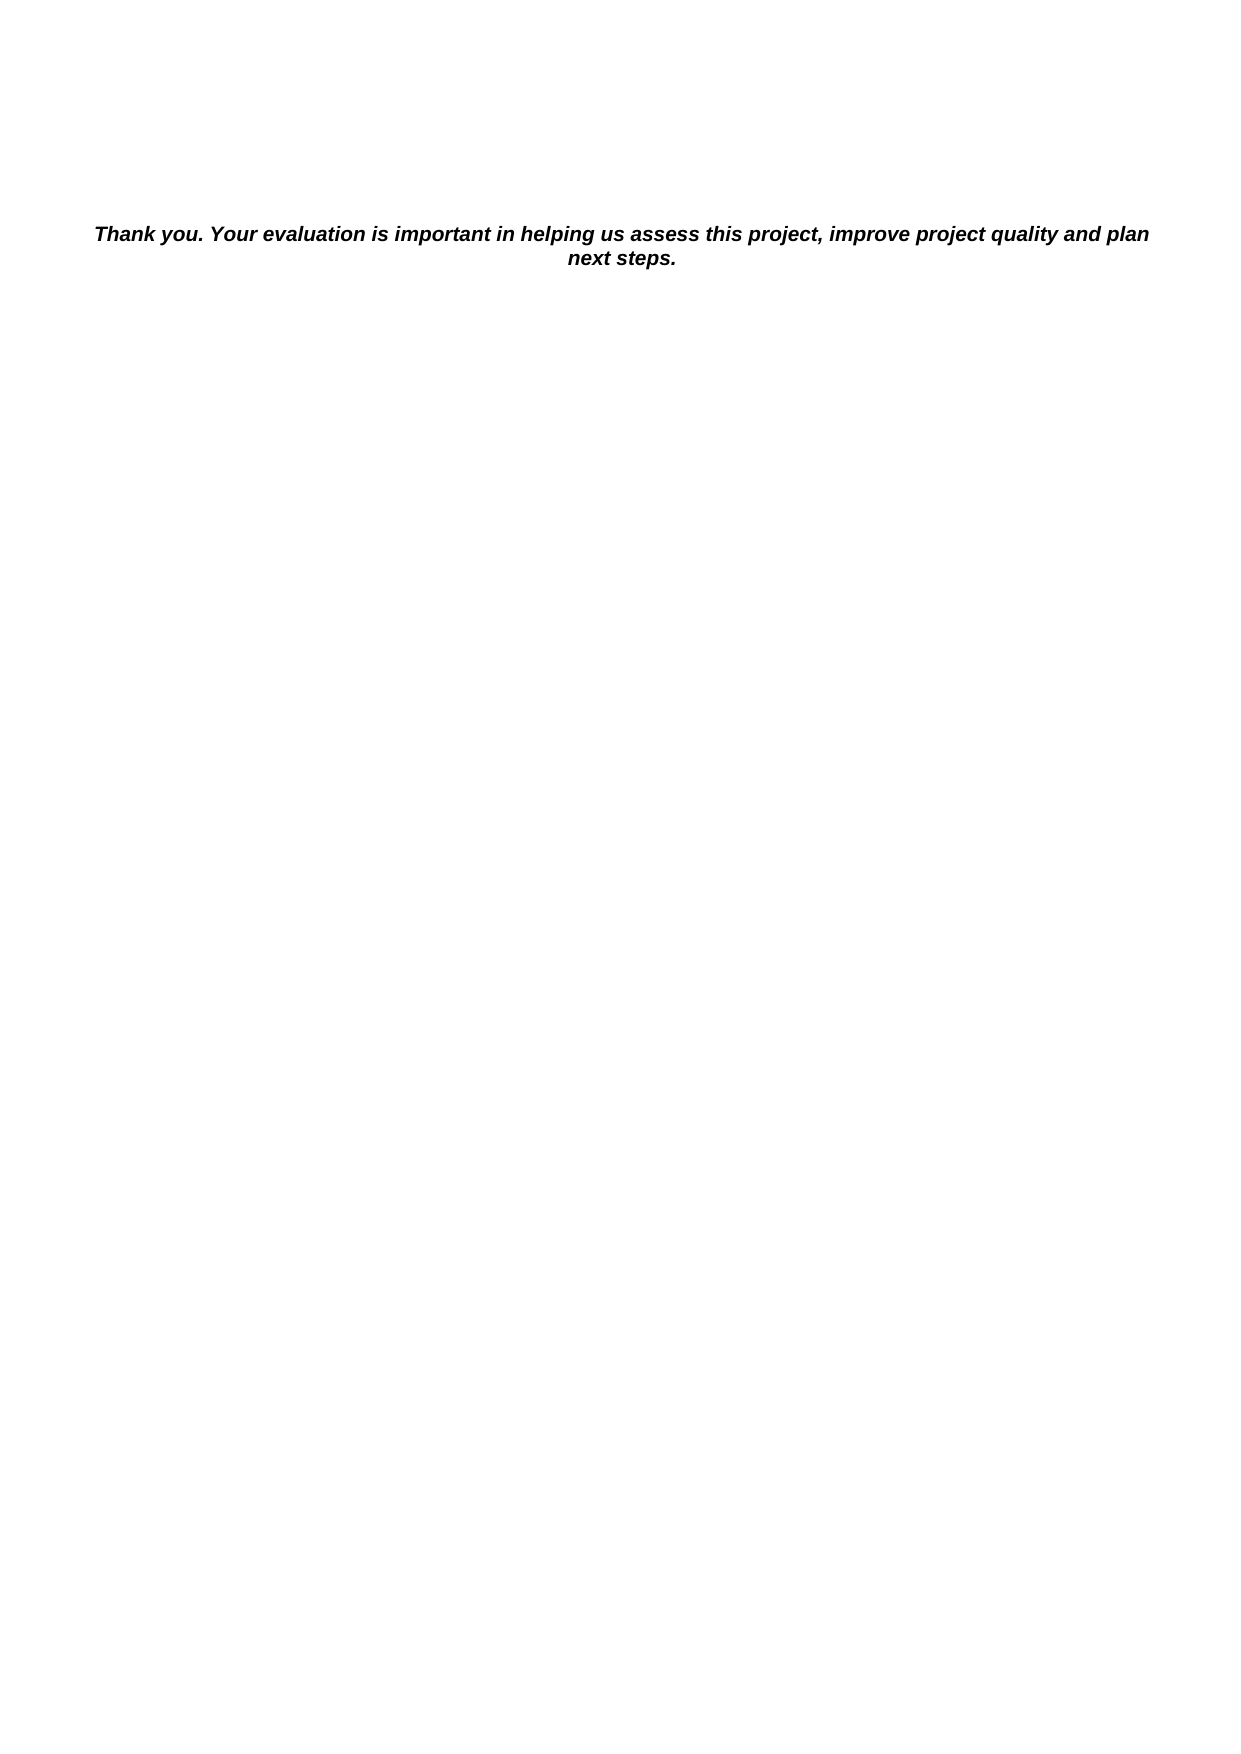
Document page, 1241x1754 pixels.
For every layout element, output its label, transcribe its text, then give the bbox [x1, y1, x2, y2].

text Thank you. Your evaluation is important in helping us assess this project, improve project quality and plan next steps. [76, 222, 1170, 270]
